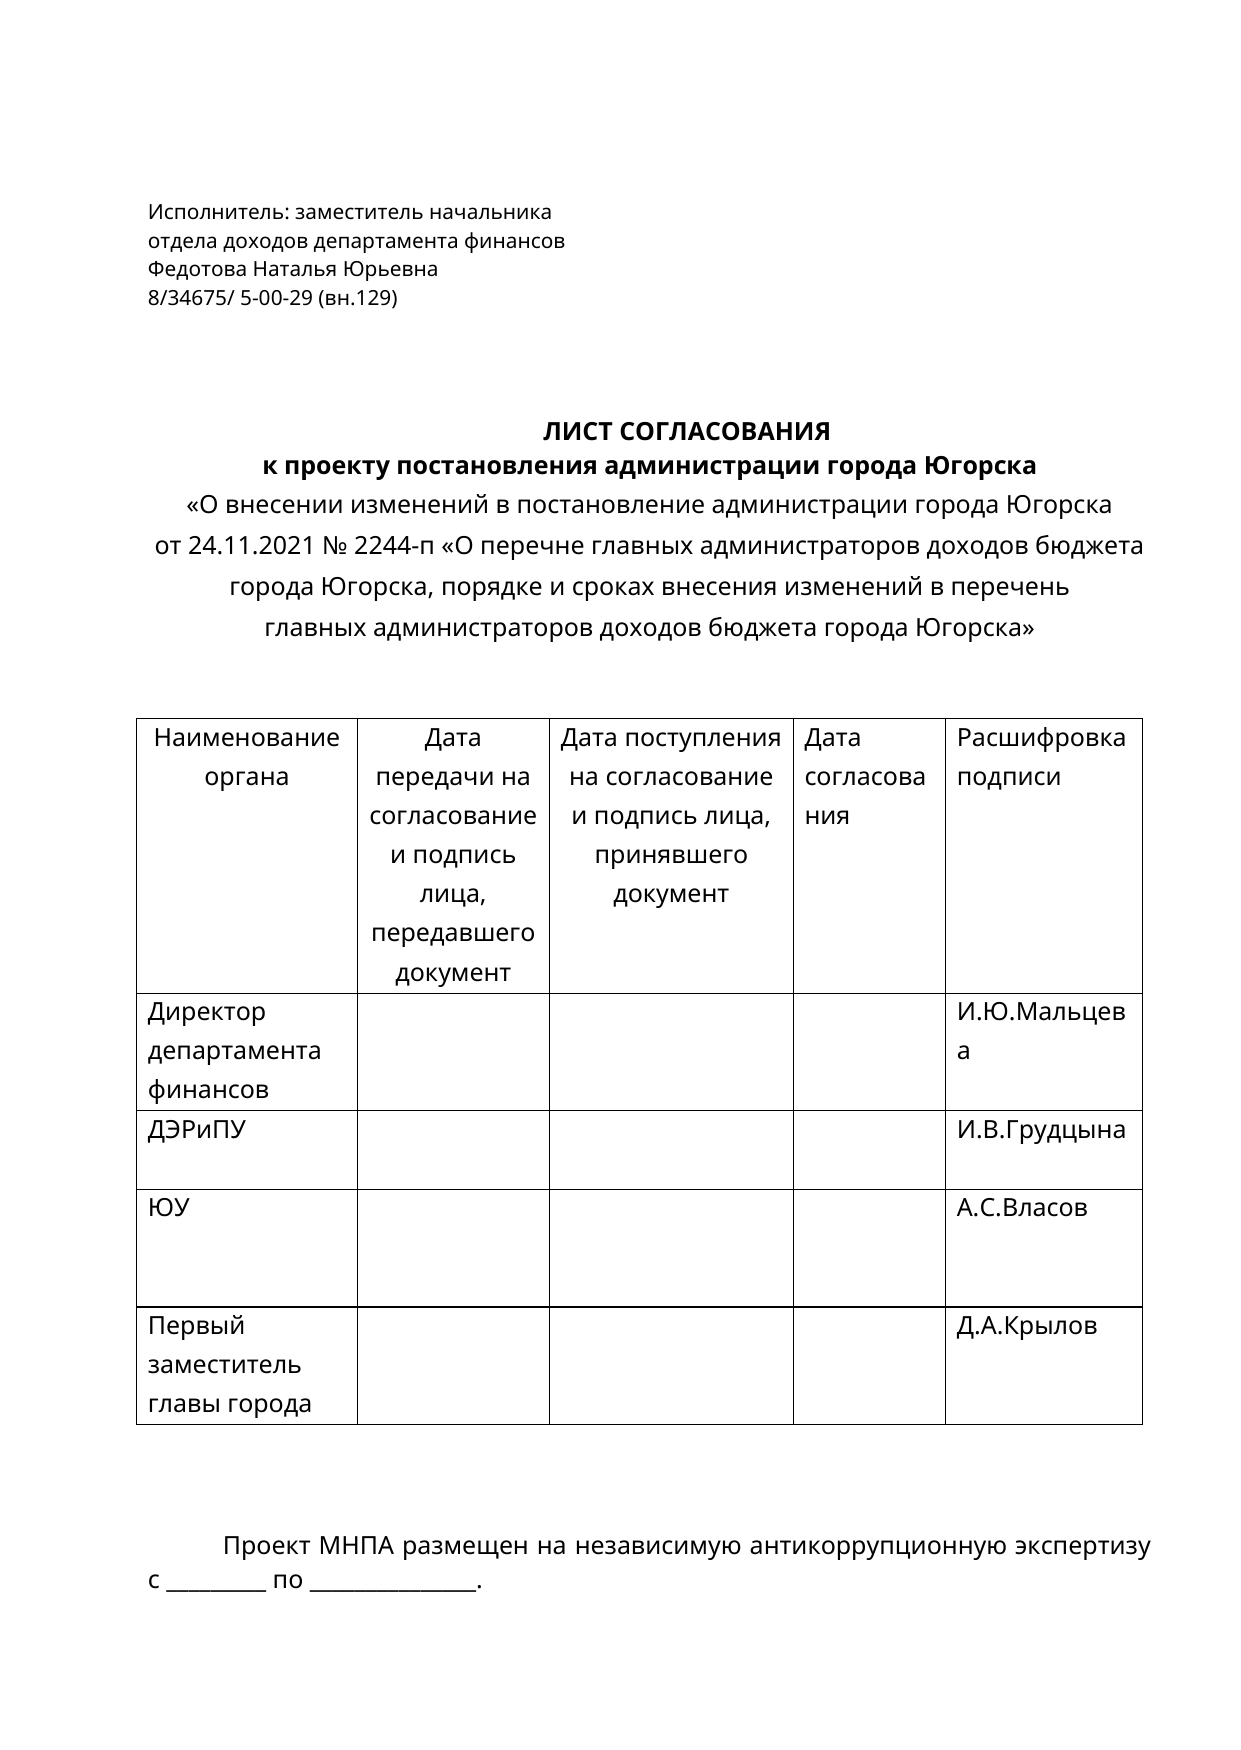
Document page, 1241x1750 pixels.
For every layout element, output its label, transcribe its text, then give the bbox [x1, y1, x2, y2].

table_cell ДЭРиПУ [137, 1111, 357, 1189]
table_cell И.Ю.Мальцева [946, 994, 1142, 1110]
table_cell [550, 1308, 793, 1424]
table_cell Д.А.Крылов [946, 1308, 1142, 1424]
table_cell [550, 994, 793, 1110]
table_header Дата поступления на согласование и подпись лица, принявшего документ [550, 719, 793, 992]
table_cell [550, 1190, 793, 1306]
text «О внесении изменений в постановление администрации города Югорска [148, 487, 1152, 521]
text Проект МНПА размещен на независимую антикоррупционную экспертизу с _________ по _______________. [148, 1527, 1152, 1596]
table_header Наименование органа [137, 719, 357, 992]
text от 24.11.2021 № 2244-п «О перечне главных администраторов доходов бюджета [148, 527, 1152, 562]
text к проекту постановления администрации города Югорска [148, 447, 1152, 482]
text главных администраторов доходов бюджета города Югорска» [148, 609, 1152, 643]
table_cell [794, 1111, 945, 1189]
table_cell А.С.Власов [946, 1190, 1142, 1306]
table_cell [358, 994, 549, 1110]
table_cell И.В.Грудцына [946, 1111, 1142, 1189]
text Исполнитель: заместитель начальника [148, 197, 1152, 226]
table_cell [358, 1111, 549, 1189]
table_cell Директор департамента финансов [137, 994, 357, 1110]
table_header Расшифровка подписи [946, 719, 1142, 992]
text ЛИСТ СОГЛАСОВАНИЯ [148, 413, 1152, 447]
text Федотова Наталья Юрьевна [148, 254, 1152, 283]
text 8/34675/ 5-00-29 (вн.129) [148, 283, 1152, 311]
table_cell [550, 1111, 793, 1189]
table_header Дата согласования [794, 719, 945, 992]
table_cell [794, 1308, 945, 1424]
text отдела доходов департамента финансов [148, 226, 1152, 254]
table_cell [358, 1190, 549, 1306]
table_header Дата передачи на согласование и подпись лица, передавшего документ [358, 719, 549, 992]
table_cell Первый заместитель главы города [137, 1308, 357, 1424]
table_cell [794, 994, 945, 1110]
text города Югорска, порядке и сроках внесения изменений в перечень [148, 568, 1152, 602]
table_cell [358, 1308, 549, 1424]
table_cell ЮУ [137, 1190, 357, 1306]
table_cell [794, 1190, 945, 1306]
